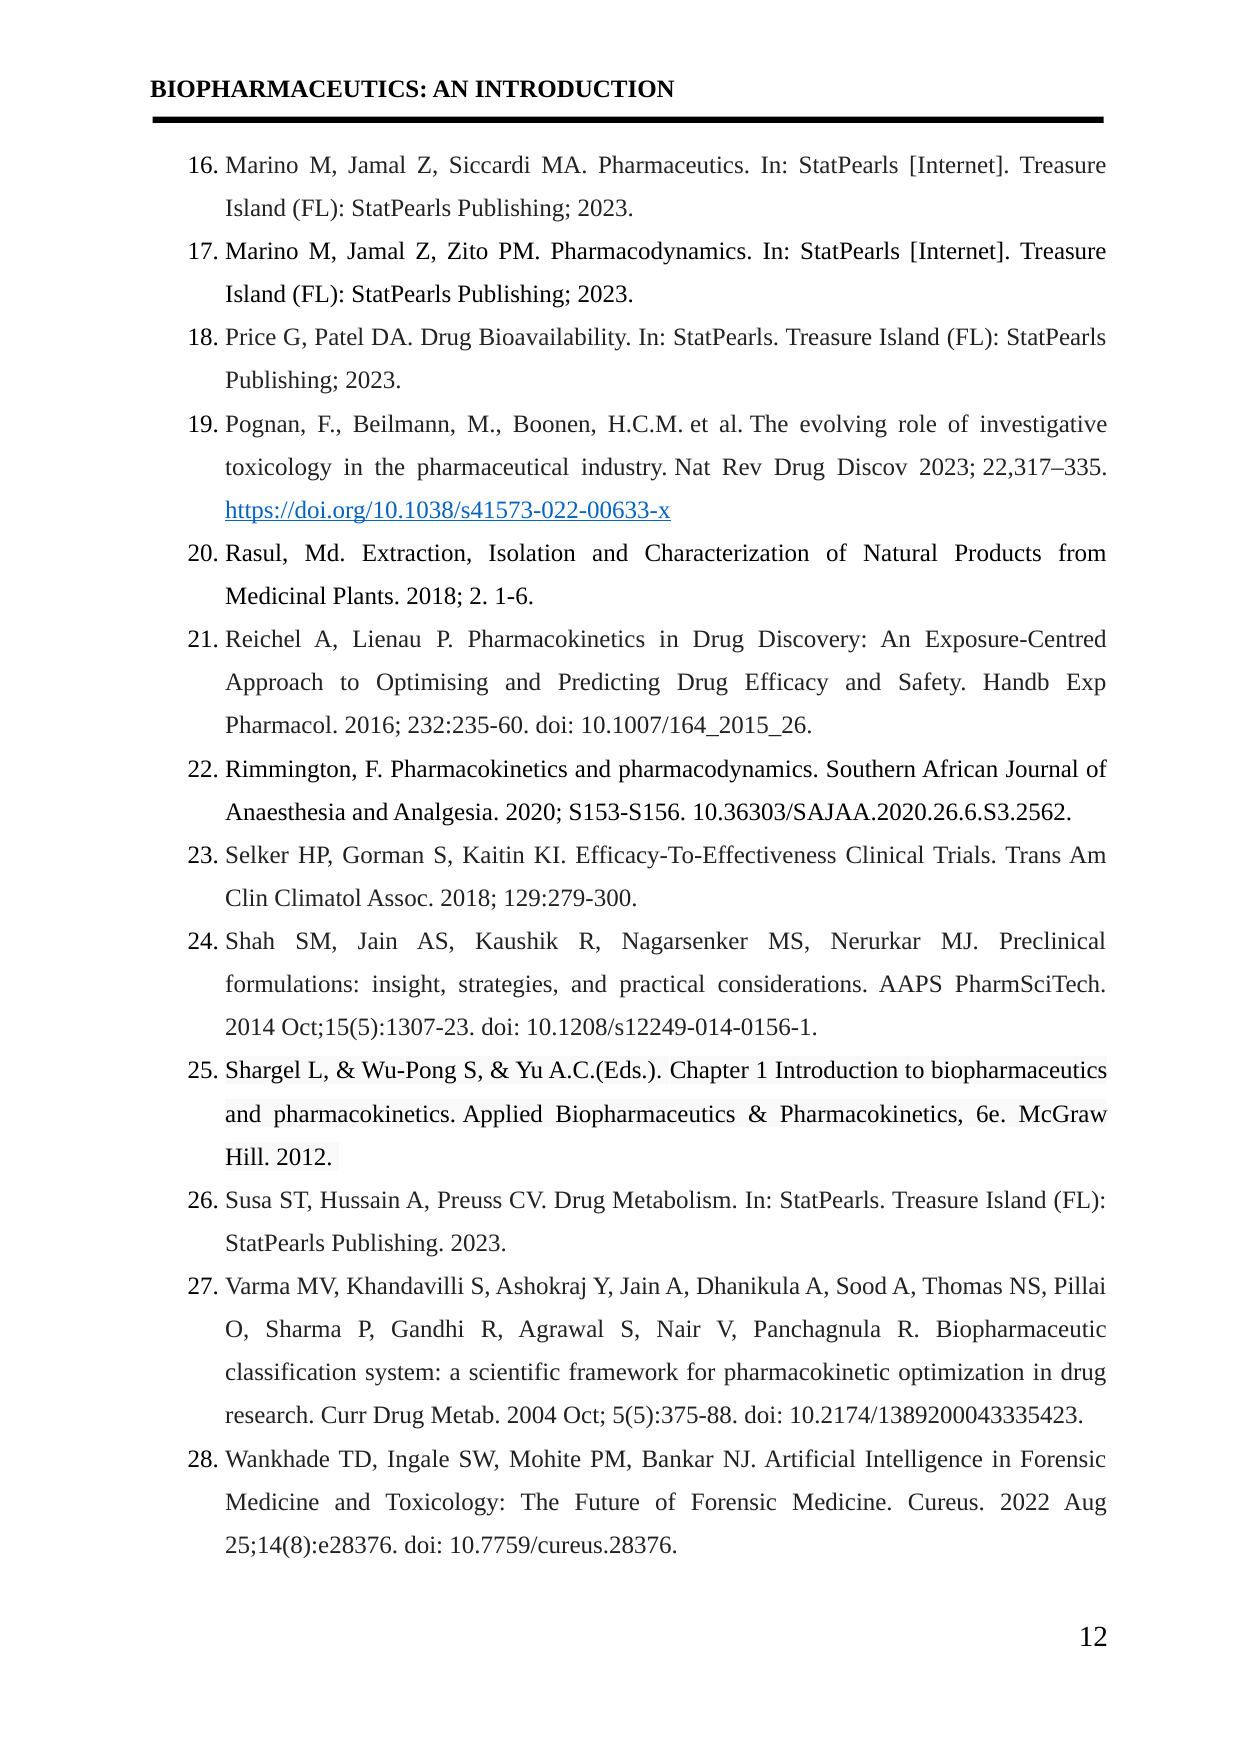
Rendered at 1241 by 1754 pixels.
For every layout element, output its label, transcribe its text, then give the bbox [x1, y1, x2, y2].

list Wankhade TD, Ingale SW, Mohite PM, Bankar NJ. Artificial Intelligence in Forensic Medicine and Toxicology: The Future of Forensic Medicine. Cureus. 2022 Aug 25;14(8):e28376. doi: 10.7759/cureus.28376. [187, 1444, 1107, 1559]
list Varma MV, Khandavilli S, Ashokraj Y, Jain A, Dhanikula A, Sood A, Thomas NS, Pillai O, Sharma P, Gandhi R, Agrawal S, Nair V, Panchagnula R. Biopharmaceutic classification system: a scientific framework for pharmacokinetic optimization in drug research. Curr Drug Metab. 2004 Oct; 5(5):375-88. doi: 10.2174/1389200043335423. [187, 1271, 1107, 1429]
list Reichel A, Lienau P. Pharmacokinetics in Drug Discovery: An Exposure-Centred Approach to Optimising and Predicting Drug Efficacy and Safety. Handb Exp Pharmacol. 2016; 232:235-60. doi: 10.1007/164_2015_26. [187, 624, 1107, 739]
list Marino M, Jamal Z, Siccardi MA. Pharmaceutics. In: StatPearls [Internet]. Treasure Island (FL): StatPearls Publishing; 2023. [187, 150, 1107, 222]
list Price G, Patel DA. Drug Bioavailability. In: StatPearls. Treasure Island (FL): StatPearls Publishing; 2023. [187, 322, 1107, 394]
list Shah SM, Jain AS, Kaushik R, Nagarsenker MS, Nerurkar MJ. Preclinical formulations: insight, strategies, and practical considerations. AAPS PharmSciTech. 2014 Oct;15(5):1307-23. doi: 10.1208/s12249-014-0156-1. [187, 926, 1107, 1041]
list Marino M, Jamal Z, Zito PM. Pharmacodynamics. In: StatPearls [Internet]. Treasure Island (FL): StatPearls Publishing; 2023. [187, 236, 1107, 308]
list Shargel L, & Wu-Pong S, & Yu A.C.(Eds.). Chapter 1 Introduction to biopharmaceutics and pharmacokinetics. Applied Biopharmaceutics & Pharmacokinetics, 6e. McGraw Hill. 2012. [187, 1056, 1107, 1171]
list Rasul, Md. Extraction, Isolation and Characterization of Natural Products from Medicinal Plants. 2018; 2. 1-6. [187, 538, 1107, 610]
list Susa ST, Hussain A, Preuss CV. Drug Metabolism. In: StatPearls. Treasure Island (FL): StatPearls Publishing. 2023. [187, 1185, 1107, 1257]
list Selker HP, Gorman S, Kaitin KI. Efficacy-To-Effectiveness Clinical Trials. Trans Am Clin Climatol Assoc. 2018; 129:279-300. [187, 840, 1107, 912]
list Pognan, F., Beilmann, M., Boonen, H.C.M. et al. The evolving role of investigative toxicology in the pharmaceutical industry. Nat Rev Drug Discov 2023; 22,317–335. https://doi.org/10.1038/s41573-022-00633-x [187, 409, 1107, 524]
list Rimmington, F. Pharmacokinetics and pharmacodynamics. Southern African Journal of Anaesthesia and Analgesia. 2020; S153-S156. 10.36303/SAJAA.2020.26.6.S3.2562. [187, 754, 1107, 826]
